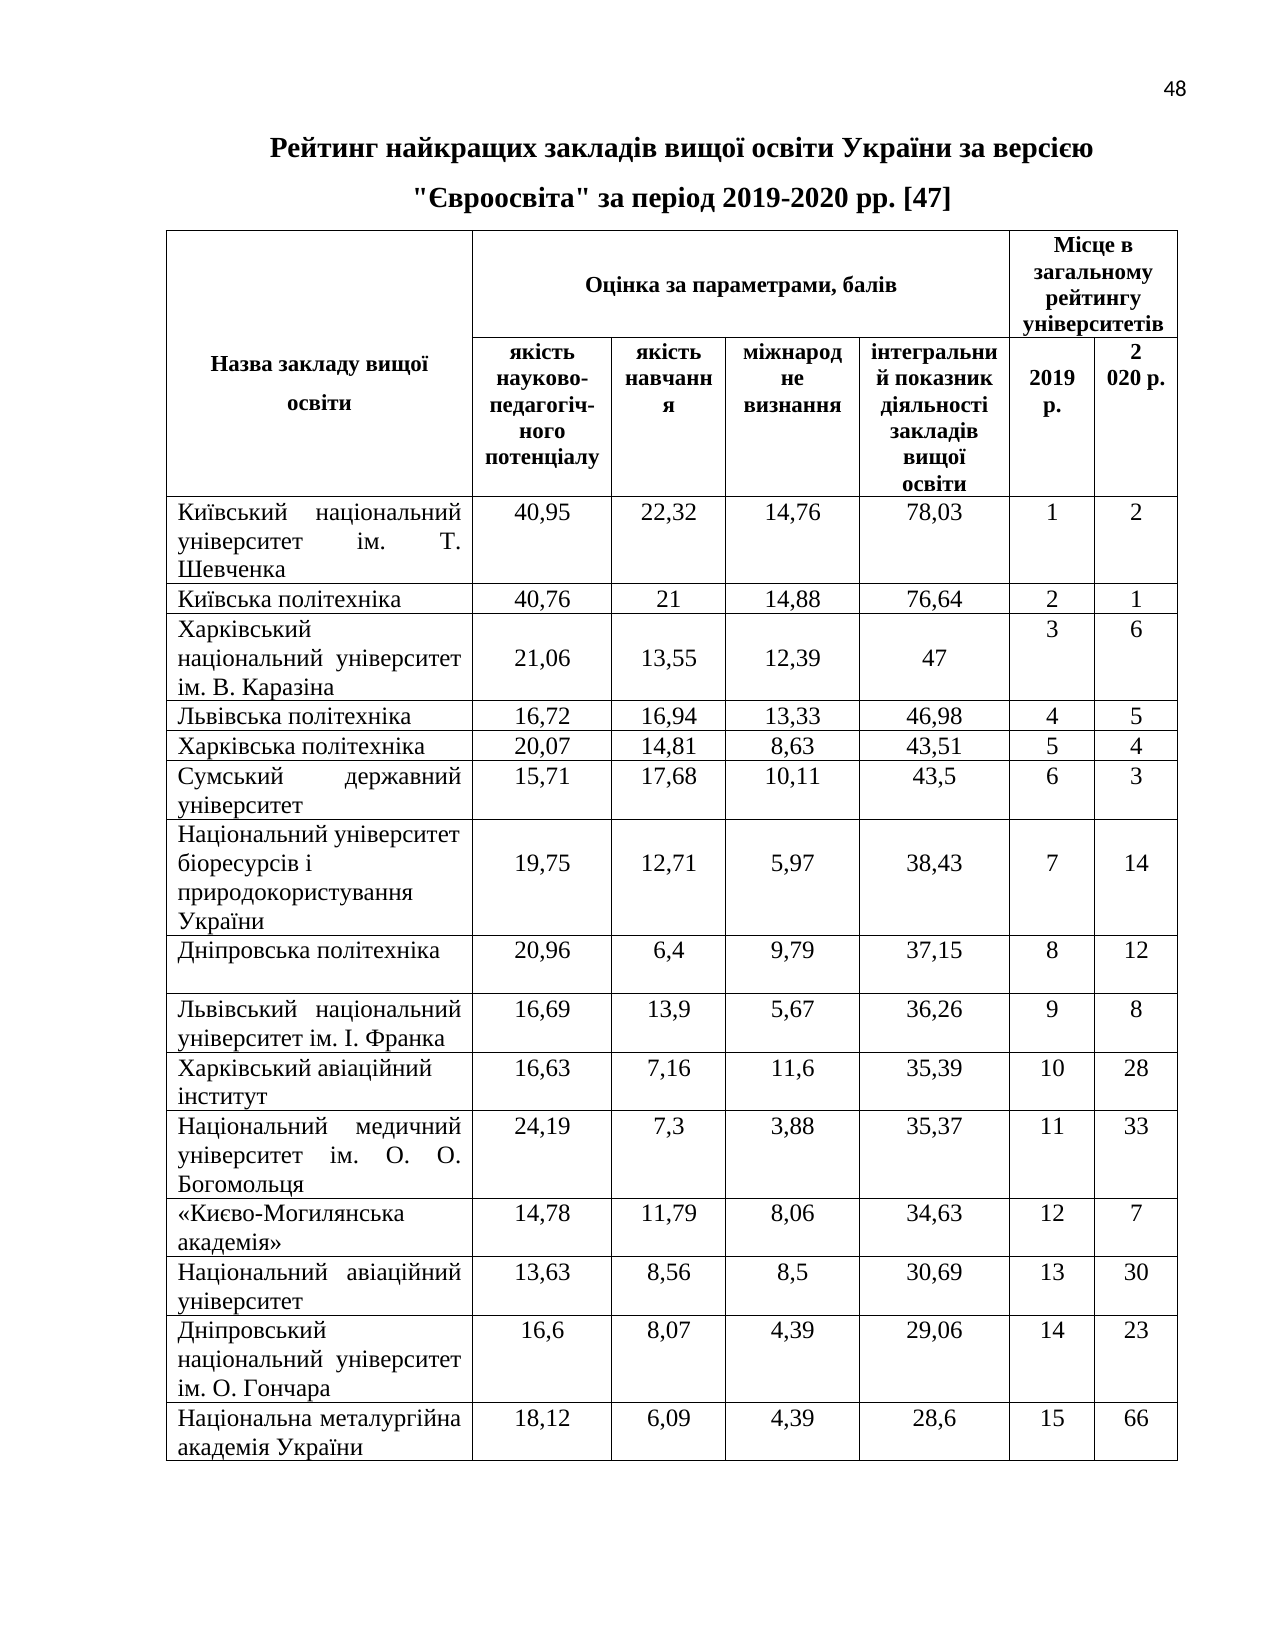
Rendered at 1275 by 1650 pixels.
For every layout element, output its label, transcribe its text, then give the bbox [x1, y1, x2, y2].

table_cell Львівський національний університет ім. І. Франка [167, 994, 472, 1052]
table_cell Дніпровський національний університет ім. О. Гончара [167, 1316, 472, 1402]
table_cell 66 [1095, 1403, 1177, 1460]
table_cell Харківська політехніка [167, 731, 472, 760]
table_cell 13,9 [612, 994, 725, 1052]
table_cell Львівська політехніка [167, 701, 472, 730]
table_cell Київська політехніка [167, 584, 472, 613]
table_cell 9 [1010, 994, 1094, 1052]
table_cell 4 [1095, 731, 1177, 760]
table_cell Національний авіаційний університет [167, 1257, 472, 1314]
table_cell 46,98 [860, 701, 1009, 730]
table_cell 13,55 [612, 614, 725, 700]
table_cell 3,88 [726, 1111, 859, 1197]
table_cell Національний університет біоресурсів і природокористування України [167, 820, 472, 934]
table_cell 8 [1095, 994, 1177, 1052]
table_cell 24,19 [473, 1111, 611, 1197]
table_cell 7,3 [612, 1111, 725, 1197]
table_cell якість навчання [612, 338, 725, 496]
table_cell 11,79 [612, 1199, 725, 1256]
table_cell 20,96 [473, 936, 611, 993]
table_cell 16,69 [473, 994, 611, 1052]
table_cell 8,07 [612, 1316, 725, 1402]
table_cell 20,07 [473, 731, 611, 760]
table_cell 35,37 [860, 1111, 1009, 1197]
table_cell 8,63 [726, 731, 859, 760]
table_cell 7 [1095, 1199, 1177, 1256]
table_cell 4,39 [726, 1403, 859, 1460]
table_cell 76,64 [860, 584, 1009, 613]
table_cell 40,95 [473, 497, 611, 583]
table_cell 4 [1010, 701, 1094, 730]
table_cell 16,63 [473, 1053, 611, 1110]
table_cell 30 [1095, 1257, 1177, 1314]
table_cell міжнародне визнання [726, 338, 859, 496]
table_header Місце в загальному рейтингу університетів [1010, 231, 1177, 337]
table_cell 13,33 [726, 701, 859, 730]
table_cell 6 [1010, 761, 1094, 818]
table_cell 10,11 [726, 761, 859, 818]
table_cell Харківський авіаційний інститут [167, 1053, 472, 1110]
table_cell 12 [1095, 936, 1177, 993]
table_cell 78,03 [860, 497, 1009, 583]
table_cell 2019 р. [1010, 338, 1094, 496]
table_cell 17,68 [612, 761, 725, 818]
table_cell 35,39 [860, 1053, 1009, 1110]
table_cell 22,32 [612, 497, 725, 583]
table_cell 47 [860, 614, 1009, 700]
table_cell 28 [1095, 1053, 1177, 1110]
table_cell 1 [1095, 584, 1177, 613]
table_cell 14 [1095, 820, 1177, 934]
table_header Оцінка за параметрами, балів [473, 231, 1009, 337]
table_cell 33 [1095, 1111, 1177, 1197]
table_cell 10 [1010, 1053, 1094, 1110]
table_cell 7,16 [612, 1053, 725, 1110]
table_cell 3 [1010, 614, 1094, 700]
table_cell 14,81 [612, 731, 725, 760]
table_cell 8 [1010, 936, 1094, 993]
table_cell 29,06 [860, 1316, 1009, 1402]
table_cell 15,71 [473, 761, 611, 818]
table_cell якість науково- педагогіч-ного потенціалу [473, 338, 611, 496]
table_cell 43,5 [860, 761, 1009, 818]
table_cell 5,97 [726, 820, 859, 934]
table_cell 6 [1095, 614, 1177, 700]
table_cell 43,51 [860, 731, 1009, 760]
table_cell 34,63 [860, 1199, 1009, 1256]
table_cell 8,06 [726, 1199, 859, 1256]
table_cell 1 [1010, 497, 1094, 583]
table_cell 12 [1010, 1199, 1094, 1256]
table_cell 30,69 [860, 1257, 1009, 1314]
table_cell 5,67 [726, 994, 859, 1052]
table_cell 21,06 [473, 614, 611, 700]
table_cell 37,15 [860, 936, 1009, 993]
table_cell 36,26 [860, 994, 1009, 1052]
table_header Назва закладу вищої освіти [167, 231, 472, 496]
table_cell 13,63 [473, 1257, 611, 1314]
table_cell 14,88 [726, 584, 859, 613]
table_cell 13 [1010, 1257, 1094, 1314]
table_cell інтегральний показник діяльності закладів вищої освіти [860, 338, 1009, 496]
table_cell 6,09 [612, 1403, 725, 1460]
table_cell Харківський національний університет ім. В. Каразіна [167, 614, 472, 700]
table_cell 2 [1095, 497, 1177, 583]
table_cell 21 [612, 584, 725, 613]
table_cell 38,43 [860, 820, 1009, 934]
table_cell 5 [1095, 701, 1177, 730]
table_cell 40,76 [473, 584, 611, 613]
table_cell 11 [1010, 1111, 1094, 1197]
table_cell 8,5 [726, 1257, 859, 1314]
table_cell 2 020 р. [1095, 338, 1177, 496]
table_cell 12,71 [612, 820, 725, 934]
table_cell 23 [1095, 1316, 1177, 1402]
table_cell 19,75 [473, 820, 611, 934]
table_cell 11,6 [726, 1053, 859, 1110]
table_cell Сумський державний університет [167, 761, 472, 818]
table_cell 3 [1095, 761, 1177, 818]
table_cell 16,94 [612, 701, 725, 730]
table_cell 16,72 [473, 701, 611, 730]
text Рейтинг найкращих закладів вищої освіти України за версією "Євроосвіта" за період 2019-2020 рр. [47] [177, 130, 1186, 214]
table_cell 14 [1010, 1316, 1094, 1402]
table_cell 14,76 [726, 497, 859, 583]
table_cell «Києво-Могилянська академія» [167, 1199, 472, 1256]
table_cell 12,39 [726, 614, 859, 700]
table_cell 4,39 [726, 1316, 859, 1402]
table_cell 16,6 [473, 1316, 611, 1402]
table_cell Національна металургійна академія України [167, 1403, 472, 1460]
table_cell Національний медичний університет ім. О. О. Богомольця [167, 1111, 472, 1197]
table_cell 2 [1010, 584, 1094, 613]
table_cell 8,56 [612, 1257, 725, 1314]
table_cell 18,12 [473, 1403, 611, 1460]
table_cell 6,4 [612, 936, 725, 993]
table_cell Дніпровська політехніка [167, 936, 472, 993]
table_cell 28,6 [860, 1403, 1009, 1460]
table_cell 5 [1010, 731, 1094, 760]
table_cell 7 [1010, 820, 1094, 934]
table_cell 15 [1010, 1403, 1094, 1460]
table_cell 9,79 [726, 936, 859, 993]
table_cell 14,78 [473, 1199, 611, 1256]
table_cell Київський національний університет ім. Т. Шевченка [167, 497, 472, 583]
